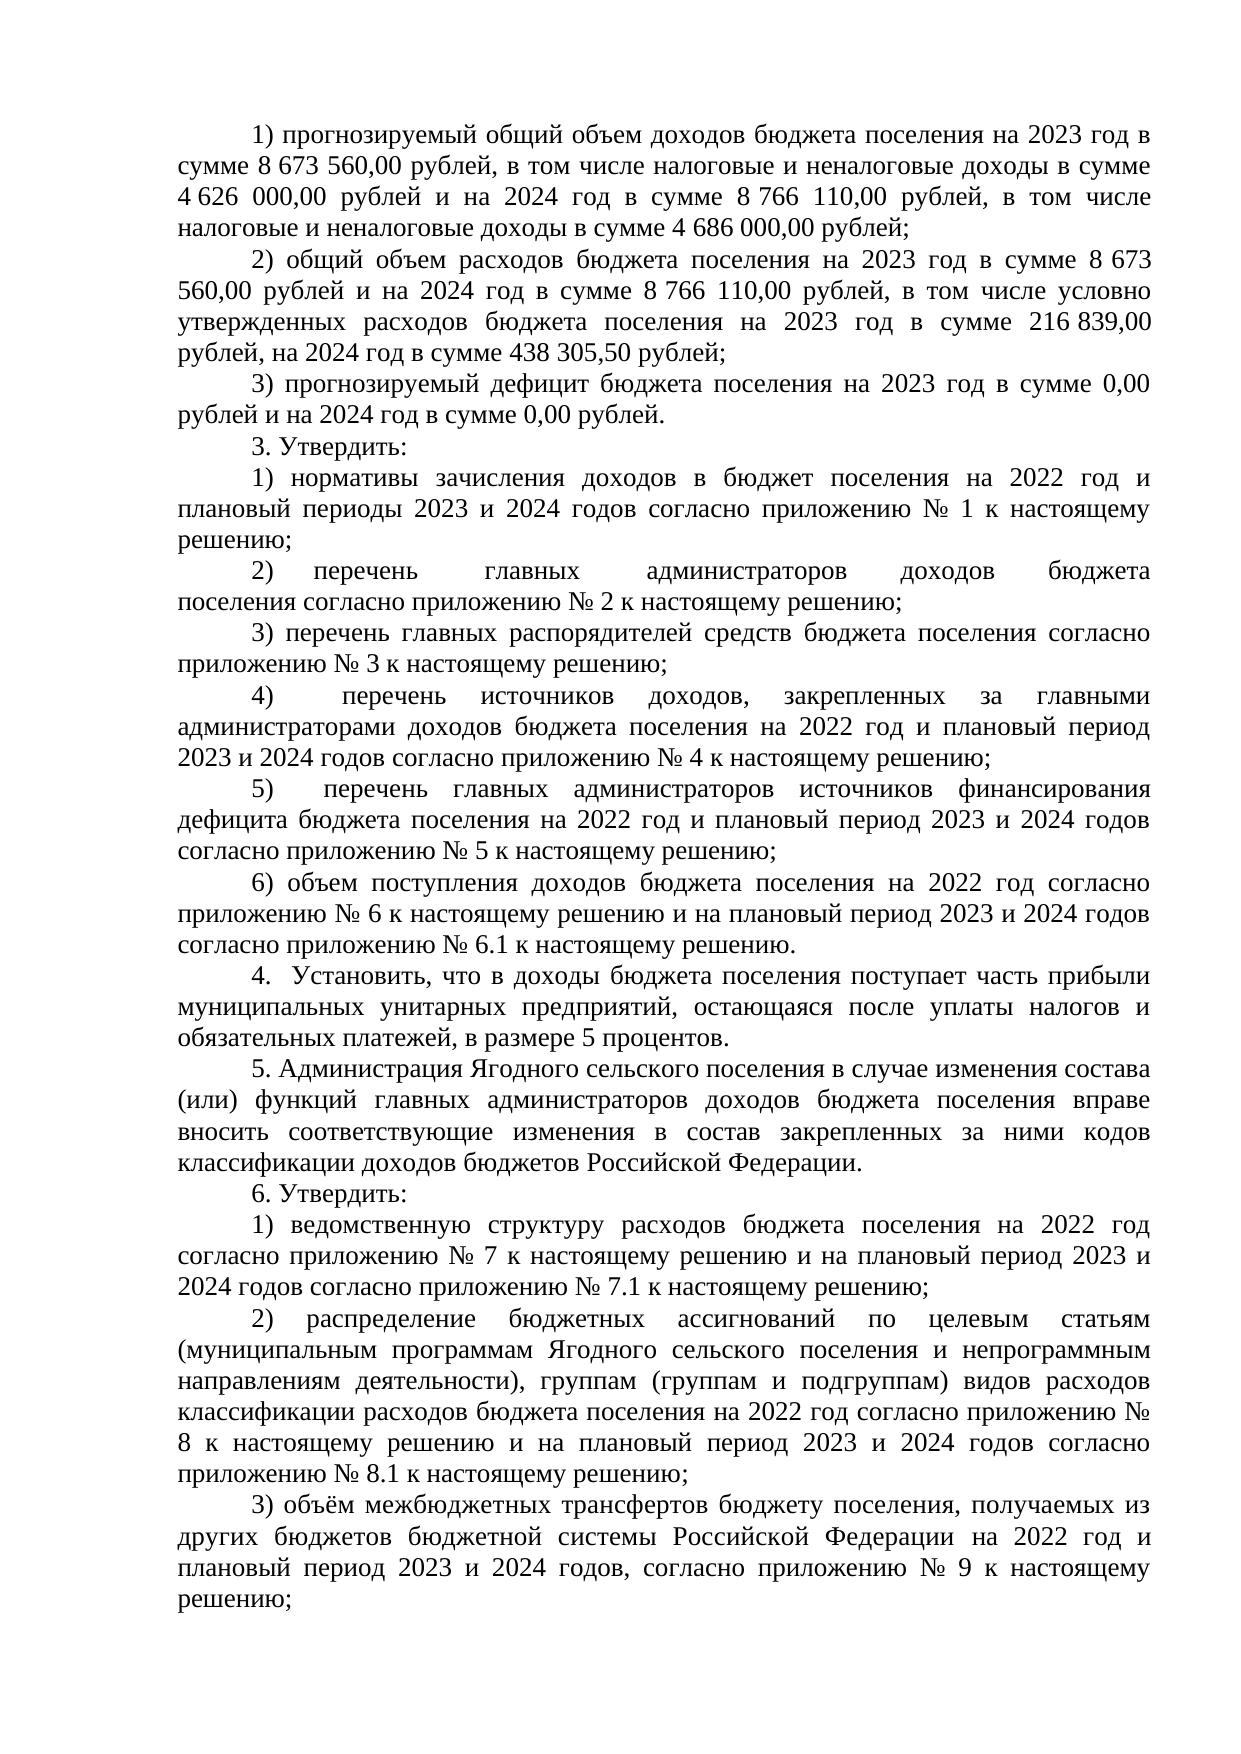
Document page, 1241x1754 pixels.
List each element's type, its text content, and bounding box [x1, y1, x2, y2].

text 4) перечень источников доходов, закрепленных за главными администраторами доходов бюджета поселения на 2022 год и плановый период 2023 и 2024 годов согласно приложению № 4 к настоящему решению; [177, 679, 1152, 772]
text 2) общий объем расходов бюджета поселения на 2023 год в сумме 8 673 560,00 рублей и на 2024 год в сумме 8 766 110,00 рублей, в том числе условно утвержденных расходов бюджета поселения на 2023 год в сумме 216 839,00 рублей, на 2024 год в сумме 438 305,50 рублей; [177, 243, 1152, 367]
text 3) прогнозируемый дефицит бюджета поселения на 2023 год в сумме 0,00 рублей и на 2024 год в сумме 0,00 рублей. [177, 367, 1152, 429]
text 3) перечень главных распорядителей средств бюджета поселения согласно приложению № 3 к настоящему решению; [177, 616, 1152, 679]
text 2) перечень главных администраторов доходов бюджета поселения согласно приложению № 2 к настоящему решению; [177, 554, 1152, 616]
text 6. Утвердить: [177, 1177, 1152, 1208]
text 1) прогнозируемый общий объем доходов бюджета поселения на 2023 год в сумме 8 673 560,00 рублей, в том числе налоговые и неналоговые доходы в сумме 4 626 000,00 рублей и на 2024 год в сумме 8 766 110,00 рублей, в том числе налоговые и неналоговые доходы в сумме 4 686 000,00 рублей; [177, 118, 1152, 243]
text 3. Утвердить: [177, 429, 1152, 461]
text 3) объём межбюджетных трансфертов бюджету поселения, получаемых из других бюджетов бюджетной системы Российской Федерации на 2022 год и плановый период 2023 и 2024 годов, согласно приложению № 9 к настоящему решению; [177, 1488, 1152, 1613]
text 5. Администрация Ягодного сельского поселения в случае изменения состава (или) функций главных администраторов доходов бюджета поселения вправе вносить соответствующие изменения в состав закрепленных за ними кодов классификации доходов бюджетов Российской Федерации. [177, 1052, 1152, 1177]
text 2) распределение бюджетных ассигнований по целевым статьям (муниципальным программам Ягодного сельского поселения и непрограммным направлениям деятельности), группам (группам и подгруппам) видов расходов классификации расходов бюджета поселения на 2022 год согласно приложению № 8 к настоящему решению и на плановый период 2023 и 2024 годов согласно приложению № 8.1 к настоящему решению; [177, 1302, 1152, 1488]
text 5) перечень главных администраторов источников финансирования дефицита бюджета поселения на 2022 год и плановый период 2023 и 2024 годов согласно приложению № 5 к настоящему решению; [177, 772, 1152, 866]
text 1) ведомственную структуру расходов бюджета поселения на 2022 год согласно приложению № 7 к настоящему решению и на плановый период 2023 и 2024 годов согласно приложению № 7.1 к настоящему решению; [177, 1208, 1152, 1302]
text 4. Установить, что в доходы бюджета поселения поступает часть прибыли муниципальных унитарных предприятий, остающаяся после уплаты налогов и обязательных платежей, в размере 5 процентов. [177, 959, 1152, 1052]
text 6) объем поступления доходов бюджета поселения на 2022 год согласно приложению № 6 к настоящему решению и на плановый период 2023 и 2024 годов согласно приложению № 6.1 к настоящему решению. [177, 866, 1152, 959]
text 1) нормативы зачисления доходов в бюджет поселения на 2022 год и плановый периоды 2023 и 2024 годов согласно приложению № 1 к настоящему решению; [177, 461, 1152, 554]
